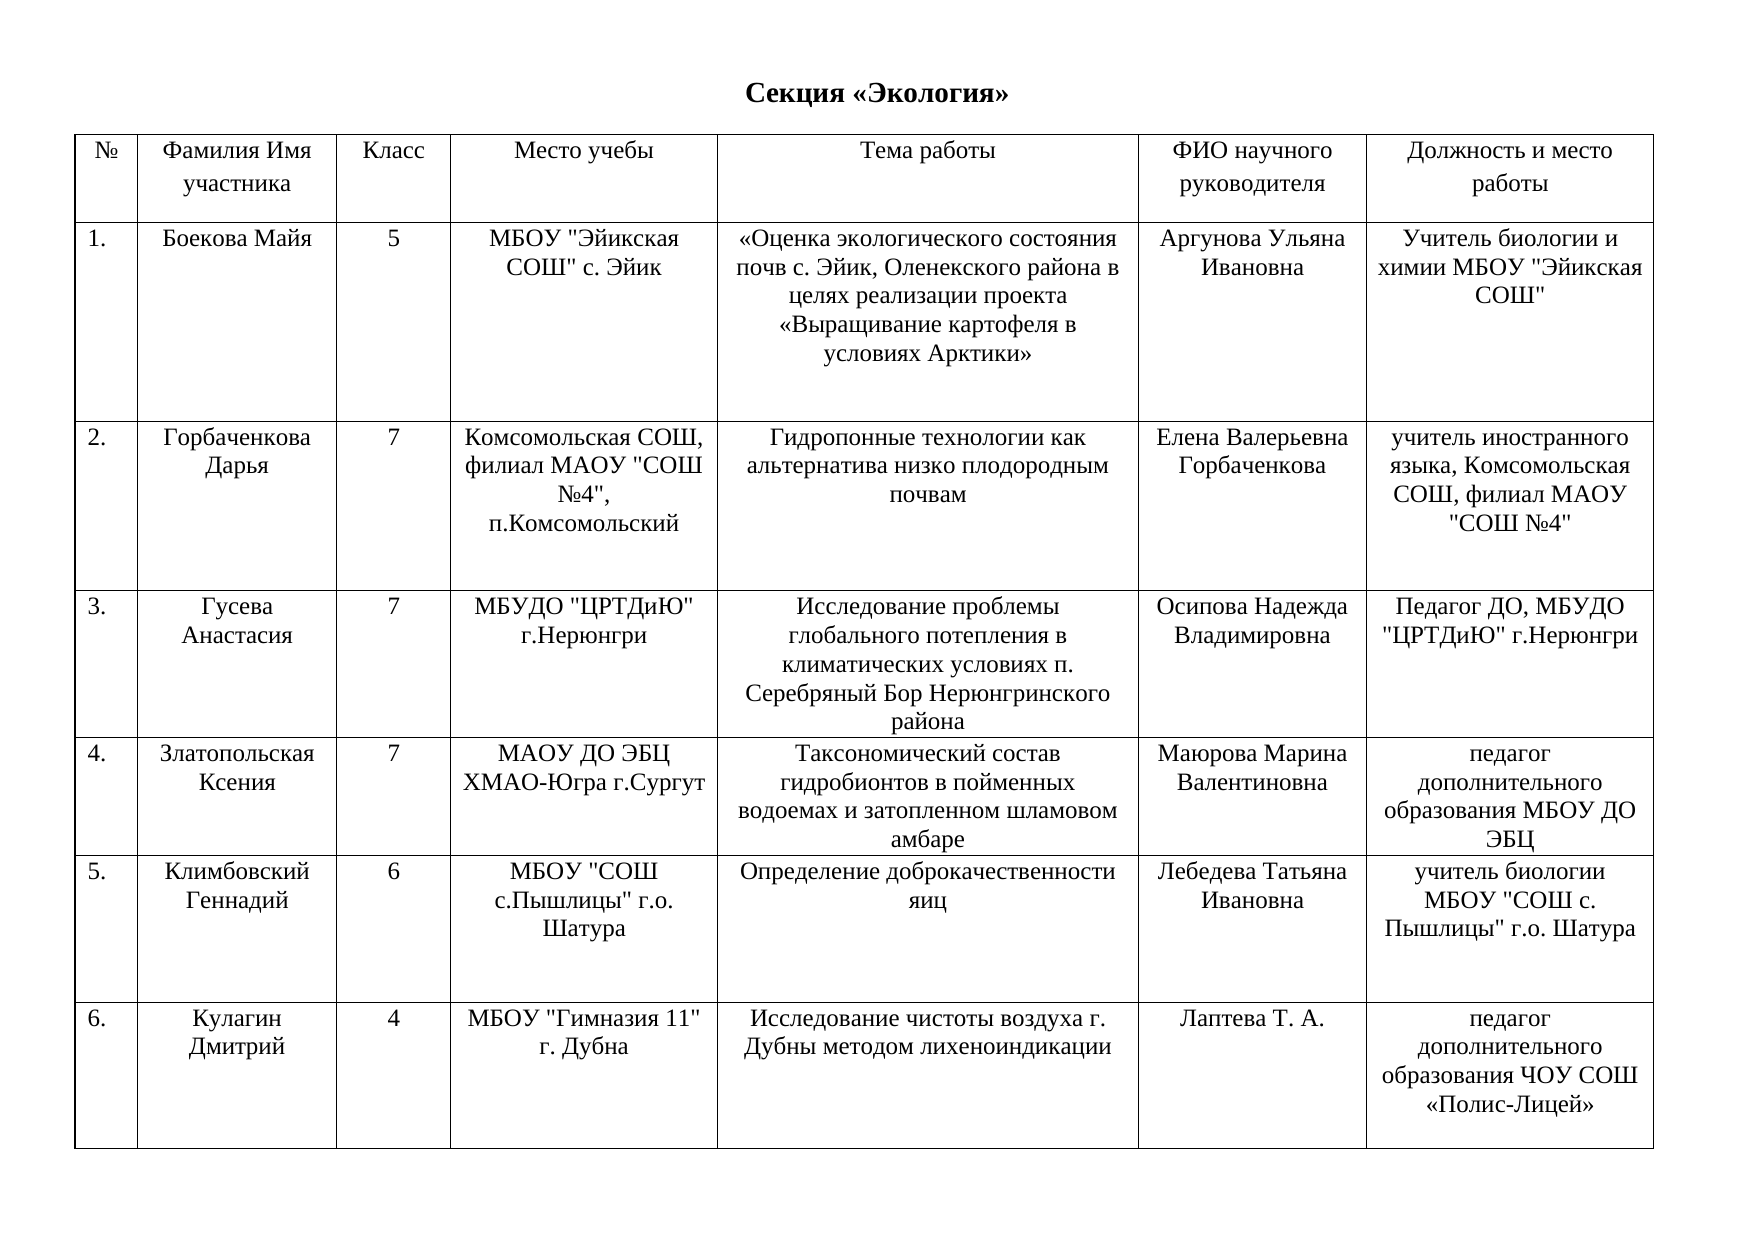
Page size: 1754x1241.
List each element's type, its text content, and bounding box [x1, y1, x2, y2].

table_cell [718, 1003, 1138, 1148]
table_cell [76, 591, 137, 737]
table_cell Таксономический состав гидробионтов в пойменных водоемах и затопленном шламовом амбаре [718, 738, 1138, 855]
table_cell [76, 1003, 137, 1148]
table_cell Педагог ДО, МБУДО "ЦРТДиЮ" г.Нерюнгри [1367, 591, 1653, 737]
table_cell Исследование проблемы глобального потепления в климатических условиях п. Серебряный Бор Нерюнгринского района [718, 591, 1138, 737]
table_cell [1367, 1003, 1653, 1148]
table_cell Горбаченкова Дарья [138, 422, 336, 590]
table_cell МБОУ "СОШ с.Пышлицы" г.о. Шатура [451, 856, 717, 1002]
table_cell Елена Валерьевна Горбаченкова [1139, 422, 1366, 590]
table_cell Лаптева Т. А. [1139, 1003, 1366, 1148]
table_cell Осипова Надежда Владимировна [1139, 591, 1366, 737]
table_cell учитель иностранного языка, Комсомольская СОШ, филиал МАОУ "СОШ №4" [1367, 422, 1653, 590]
table_cell 4 [337, 1003, 450, 1148]
table_cell педагог дополнительного образования МБОУ ДО ЭБЦ [1367, 738, 1653, 855]
table_header Класс [337, 135, 450, 222]
table_cell 7 [337, 738, 450, 855]
table_cell Боекова Майя [138, 223, 336, 421]
table_cell Определение доброкачественности яиц [718, 856, 1138, 1002]
table_cell 6 [337, 856, 450, 1002]
table_cell [76, 738, 137, 855]
table_cell учитель биологии МБОУ "СОШ с. Пышлицы" г.о. Шатура [1367, 856, 1653, 1002]
table_cell 7 [337, 591, 450, 737]
table_cell Аргунова Ульяна Ивановна [1139, 223, 1366, 421]
table_cell МБОУ "Эйикская СОШ" с. Эйик [451, 223, 717, 421]
table_cell Лебедева Татьяна Ивановна [1139, 856, 1366, 1002]
table_cell «Оценка экологического состояния почв с. Эйик, Оленекского района в целях реализации проекта «Выращивание картофеля в условиях Арктики» [718, 223, 1138, 421]
table_header ФИО научного руководителя [1139, 135, 1366, 222]
table_cell 7 [337, 422, 450, 590]
table_header № [76, 135, 137, 222]
table_cell Кулагин Дмитрий [138, 1003, 336, 1148]
table_cell [76, 856, 137, 1002]
table_header Место учебы [451, 135, 717, 222]
table_header Фамилия Имя участника [138, 135, 336, 222]
table_cell МБУДО "ЦРТДиЮ" г.Нерюнгри [451, 591, 717, 737]
table_cell 5 [337, 223, 450, 421]
table_cell [76, 422, 137, 590]
table_cell Гидропонные технологии как альтернатива низко плодородным почвам [718, 422, 1138, 590]
table_cell Учитель биологии и химии МБОУ "Эйикская СОШ" [1367, 223, 1653, 421]
table_cell Комсомольская СОШ, филиал МАОУ "СОШ №4", п.Комсомольский [451, 422, 717, 590]
text Секция «Экология» [75, 75, 1679, 108]
table_cell Златопольская Ксения [138, 738, 336, 855]
table_cell Климбовский Геннадий [138, 856, 336, 1002]
table_cell Гусева Анастасия [138, 591, 336, 737]
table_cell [451, 1003, 717, 1148]
table_header Должность и место работы [1367, 135, 1653, 222]
table_cell МАОУ ДО ЭБЦ ХМАО-Югра г.Сургут [451, 738, 717, 855]
table_header Тема работы [718, 135, 1138, 222]
table_cell [76, 223, 137, 421]
table_cell Маюрова Марина Валентиновна [1139, 738, 1366, 855]
